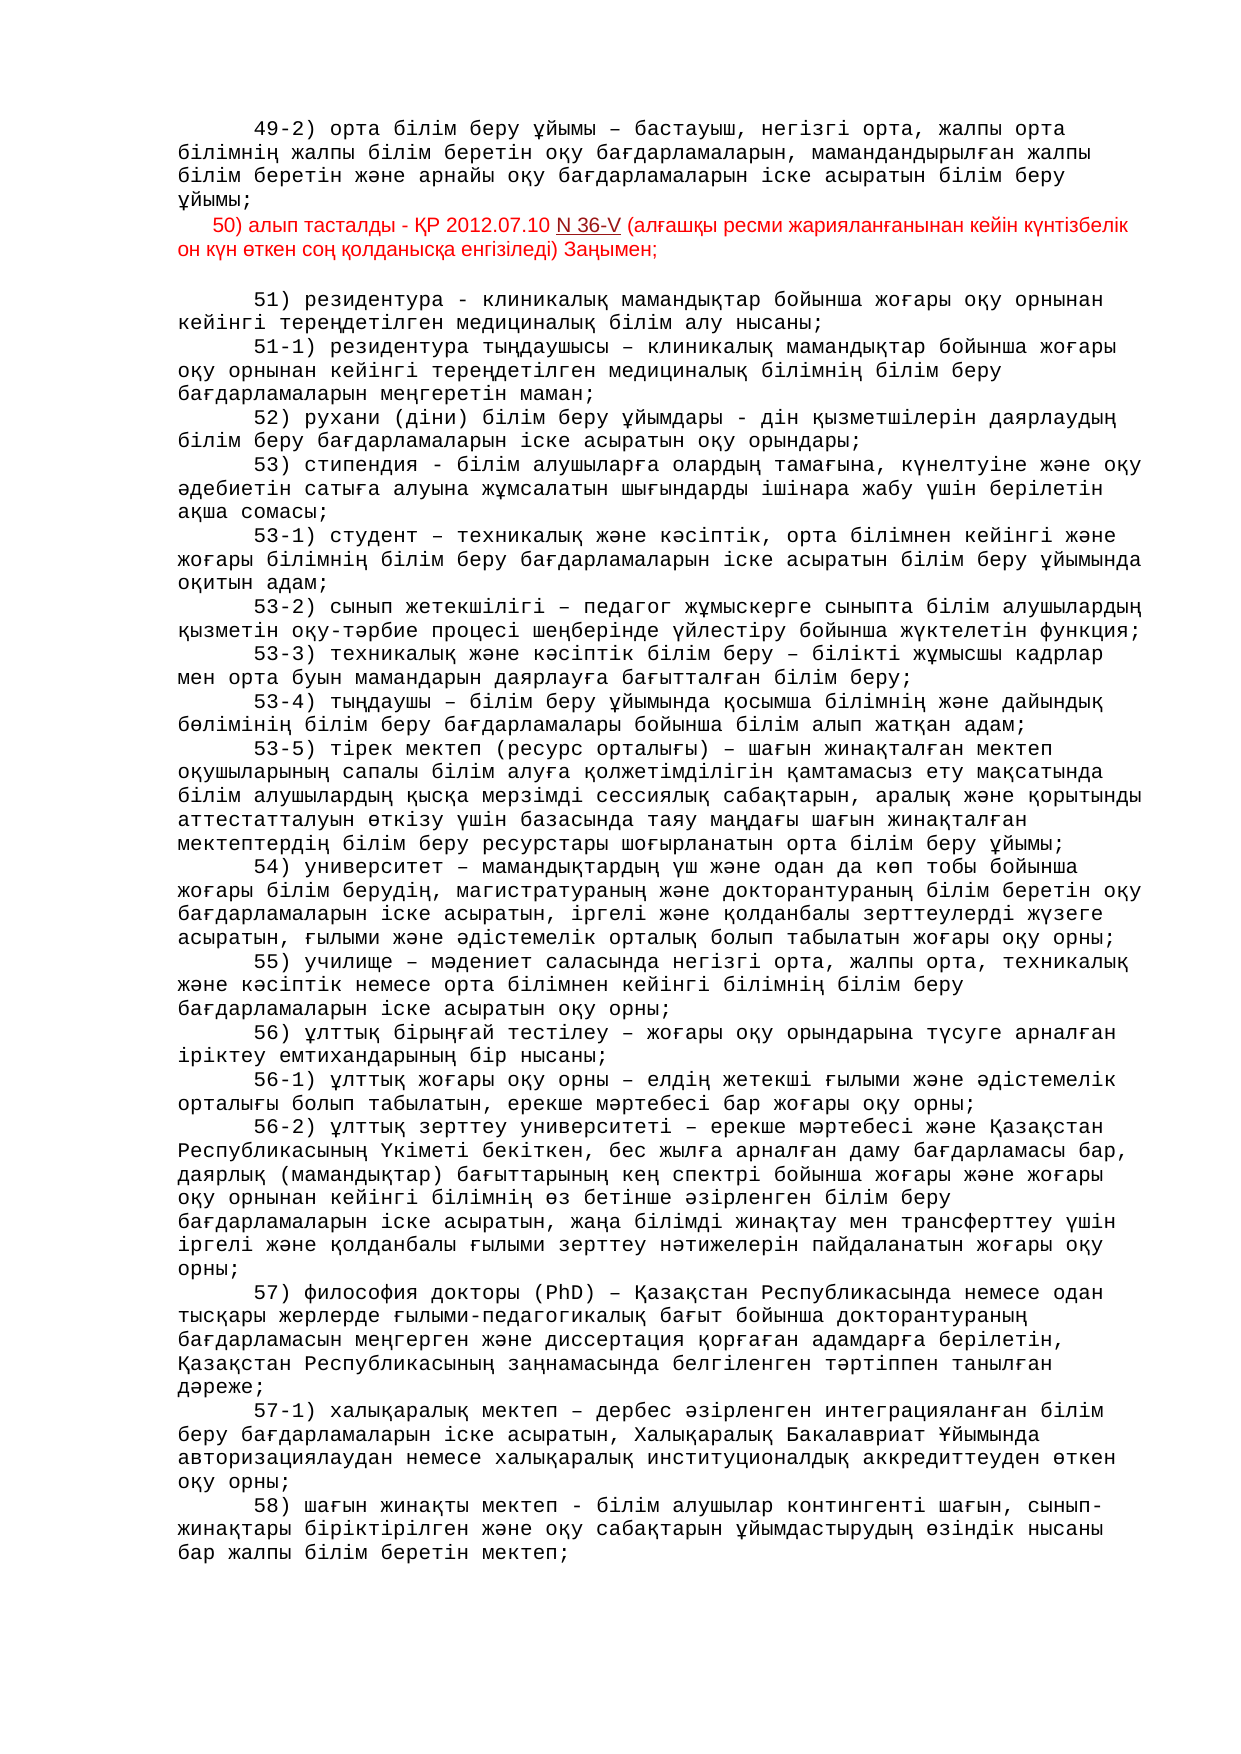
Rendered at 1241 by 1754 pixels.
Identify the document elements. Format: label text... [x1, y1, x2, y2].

text 54) университет – мамандықтардың үш және одан да көп тобы бойынша жоғары білім берудің, магистратураның және докторантураның білім беретін оқу бағдарламаларын іске асыратын, іргелі және қолданбалы зерттеулерді жүзеге асыратын, ғылыми және әдістемелік орталық болып табылатын жоғары оқу орны; [177, 856, 1152, 951]
text 53-3) техникалық және кәсіптік білім беру – білікті жұмысшы кадрлар мен орта буын мамандарын даярлауға бағытталған білім беру; [177, 643, 1152, 691]
text 53-1) студент – техникалық және кәсіптік, орта білімнен кейінгі және жоғары білімнің білім беру бағдарламаларын іске асыратын білім беру ұйымында оқитын адам; [177, 525, 1152, 596]
text 51) резидентура - клиникалық мамандықтар бойынша жоғары оқу орнынан кейінгі тереңдетілген медициналық білім алу нысаны; [177, 289, 1152, 336]
text 53-2) сынып жетекшілігі – педагог жұмыскерге сыныпта білім алушылардың қызметін оқу-тәрбие процесі шеңберінде үйлестіру бойынша жүктелетін функция; [177, 596, 1152, 643]
text 50) алып тасталды - ҚР 2012.07.10 N 36-V (алғашқы ресми жарияланғанынан кейін күнтізбелік он күн өткен соң қолданысқа енгізіледі) Заңымен; [177, 213, 1152, 289]
text 49-2) орта білім беру ұйымы – бастауыш, негiзгi орта, жалпы орта бiлiмнің жалпы бiлiм беретін оқу бағдарламаларын, мамандандырылған жалпы білім беретін және арнайы оқу бағдарламаларын iске асыратын бiлiм беру ұйымы; [177, 118, 1152, 213]
text 57-1) халықаралық мектеп – дербес әзірленген интеграцияланған білім беру бағдарламаларын іске асыратын, Халықаралық Бакалавриат Ұйымында авторизациялаудан немесе халықаралық институционалдық аккредиттеуден өткен оқу орны; [177, 1400, 1152, 1494]
text 51-1) резидентура тыңдаушысы – клиникалық мамандықтар бойынша жоғары оқу орнынан кейінгі тереңдетілген медициналық білімнің білім беру бағдарламаларын меңгеретін маман; [177, 336, 1152, 407]
text 53) стипендия - білім алушыларға олардың тамағына, күнелтуіне және оқу әдебиетін сатыға алуына жұмсалатын шығындарды ішінара жабу үшін берілетін ақша сомасы; [177, 454, 1152, 525]
text 56-1) ұлттық жоғары оқу орны – елдің жетекші ғылыми және әдістемелік орталығы болып табылатын, ерекше мәртебесі бар жоғары оқу орны; [177, 1069, 1152, 1116]
text 53-4) тыңдаушы – білім беру ұйымында қосымша білімнің және дайындық бөлімінің білім беру бағдарламалары бойынша білім алып жатқан адам; [177, 691, 1152, 738]
text 56-2) ұлттық зерттеу университеті – ерекше мәртебесі және Қазақстан Республикасының Үкіметі бекіткен, бес жылға арналған даму бағдарламасы бар, даярлық (мамандықтар) бағыттарының кең спектрі бойынша жоғары және жоғары оқу орнынан кейінгі білімнің өз бетінше әзірленген білім беру бағдарламаларын іске асыратын, жаңа білімді жинақтау мен трансферттеу үшін іргелі және қолданбалы ғылыми зерттеу нәтижелерін пайдаланатын жоғары оқу орны; [177, 1116, 1152, 1282]
text 56) ұлттық бірыңғай тестілеу – жоғары оқу орындарына түсуге арналған іріктеу емтихандарының бір нысаны; [177, 1022, 1152, 1069]
text 53-5) тiрек мектеп (ресурс орталығы) – шағын жинақталған мектеп оқушыларының сапалы бiлiм алуға қолжетiмдiлiгiн қамтамасыз ету мақсатында білім алушылардың қысқа мерзiмдi сессиялық сабақтарын, аралық және қорытынды аттестатталуын өткiзу үшiн базасында таяу маңдағы шағын жинақталған мектептердiң бiлiм беру ресурстары шоғырланатын орта бiлiм беру ұйымы; [177, 738, 1152, 856]
text 55) училище – мәдениет саласында негізгі орта, жалпы орта, техникалық және кәсіптік немесе орта білімнен кейінгі білімнің білім беру бағдарламаларын іске асыратын оқу орны; [177, 951, 1152, 1022]
text 58) шағын жинақты мектеп - білім алушылар контингенті шағын, сынып-жинақтары біріктірілген және оқу сабақтарын ұйымдастырудың өзіндік нысаны бар жалпы білім беретін мектеп; [177, 1494, 1152, 1566]
text 57) философия докторы (РhD) – Қазақстан Республикасында немесе одан тысқары жерлерде ғылыми-педагогикалық бағыт бойынша докторантураның бағдарламасын меңгерген және диссертация қорғаған адамдарға берілетін, Қазақстан Республикасының заңнамасында белгіленген тәртіппен танылған дәреже; [177, 1282, 1152, 1400]
text 52) рухани (діни) білім беру ұйымдары - дін қызметшілерін даярлаудың білім беру бағдарламаларын іске асыратын оқу орындары; [177, 407, 1152, 454]
